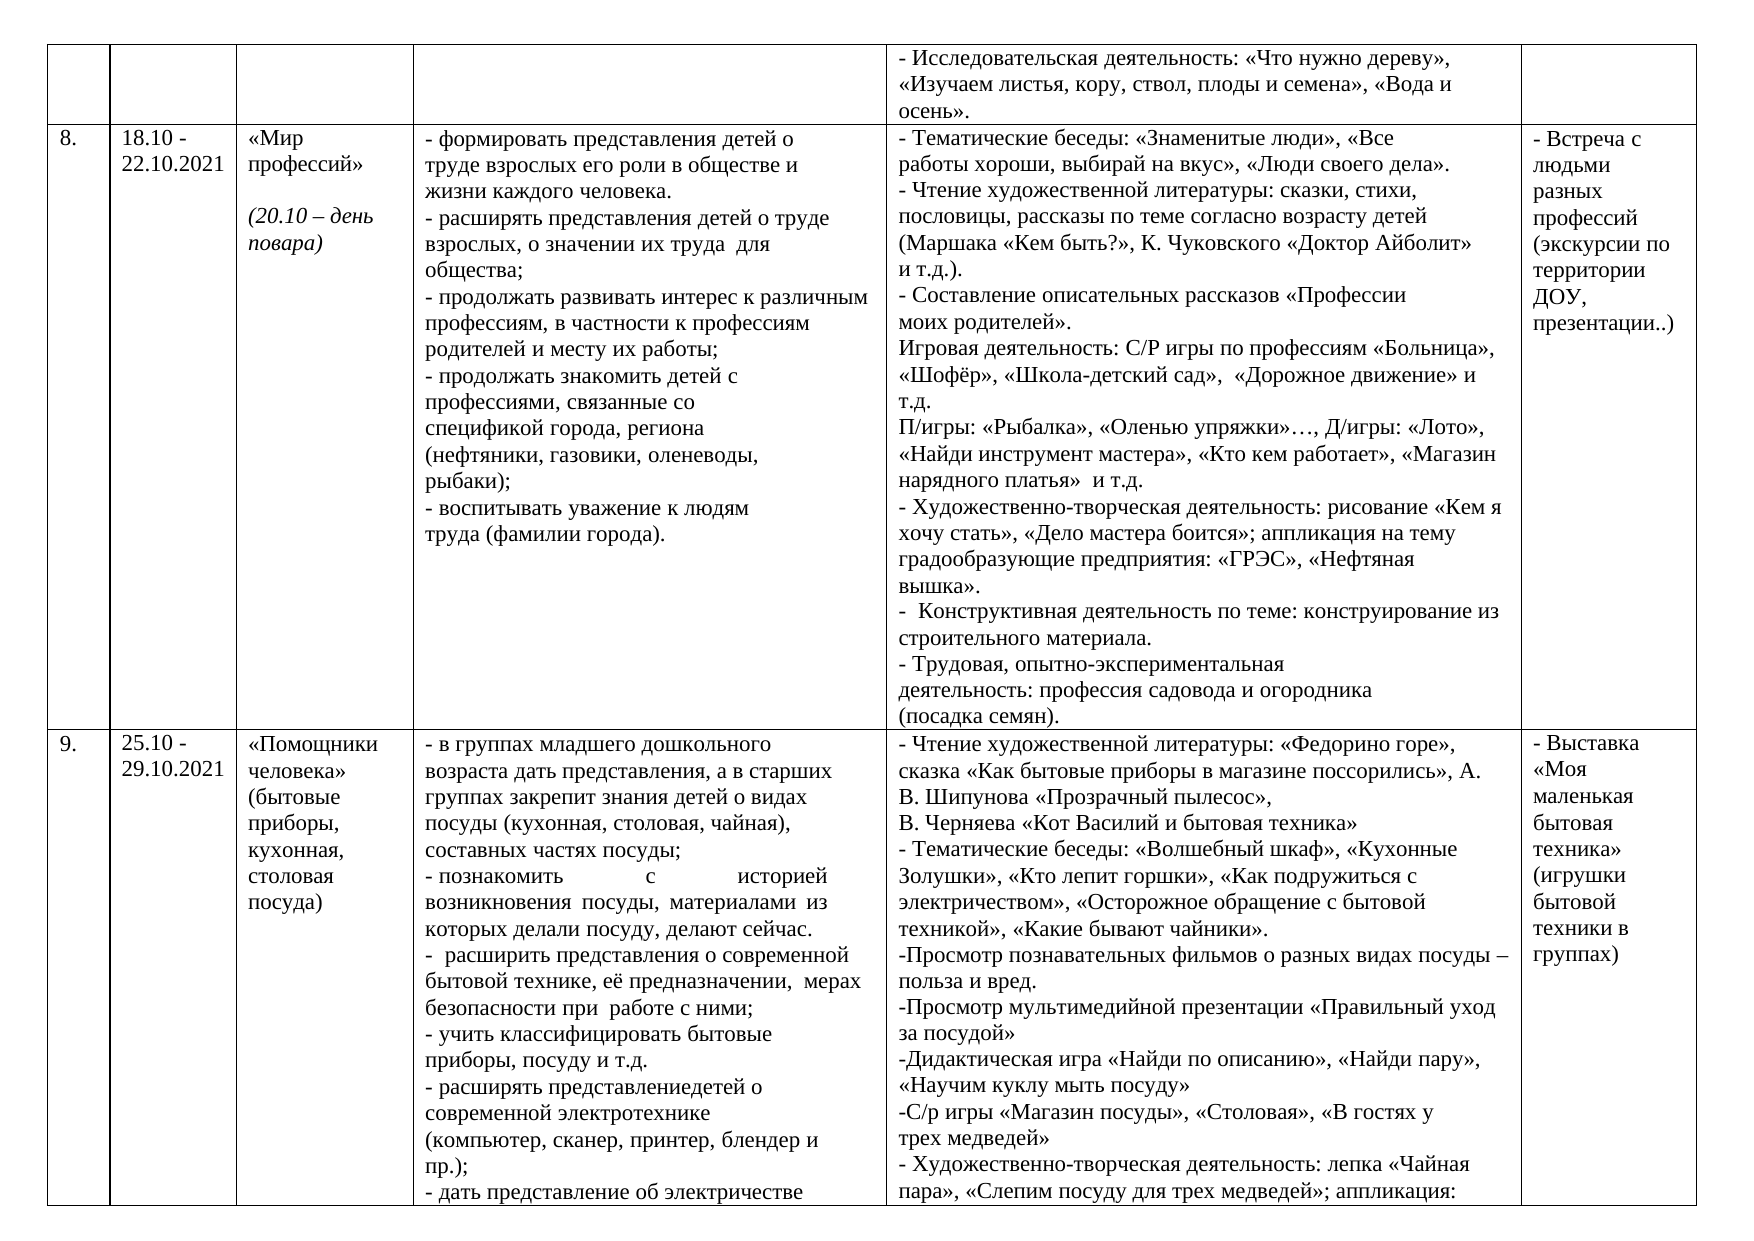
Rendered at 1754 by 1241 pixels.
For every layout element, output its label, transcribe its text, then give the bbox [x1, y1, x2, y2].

table_header [111, 45, 236, 123]
table_cell «Мир профессий» (20.10 – день повара) [237, 125, 413, 729]
table_header [1522, 45, 1696, 123]
table_cell 18.10 - 22.10.2021 [111, 125, 236, 729]
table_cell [414, 730, 886, 1205]
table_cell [237, 730, 413, 1205]
table_header [237, 45, 413, 123]
table_cell 8. [48, 125, 109, 729]
table_header [414, 45, 886, 123]
table_header - Исследовательская деятельность: «Что нужно дереву», «Изучаем листья, кору, ствол, плоды и семена», «Вода и осень». [887, 45, 1521, 123]
table_header [48, 45, 109, 123]
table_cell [887, 730, 1521, 1205]
table_cell 9. [48, 730, 109, 1205]
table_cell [1522, 730, 1696, 1205]
table_cell формировать представления детей о труде взрослых его роли в обществе и жизни каждого человека. расширять представления детей о труде взрослых, о значении их труда для общества; продолжать развивать интерес к различным профессиям, в частности к профессиям родителей и месту их работы; продолжать знакомить детей с профессиями, связанные со спецификой города, региона (нефтяники, газовики, оленеводы, рыбаки); воспитывать уважение к людям труда (фамилии города). [414, 125, 886, 729]
table_cell - Встреча с людьми разных профессий (экскурсии по территории ДОУ, презентации..) [1522, 125, 1696, 729]
table_cell Тематические беседы: «Знаменитые люди», «Все работы хороши, выбирай на вкус», «Люди своего дела». Чтение художественной литературы: сказки, стихи, пословицы, рассказы по теме согласно возрасту детей (Маршака «Кем быть?», К. Чуковского «Доктор Айболит» и т.д.). Составление описательных рассказов «Профессии моих родителей». Игровая деятельность: С/Р игры по профессиям «Больница», «Шофёр», «Школа-детский сад», «Дорожное движение» и т.д. П/игры: «Рыбалка», «Оленью упряжки»…, Д/игры: «Лото», «Найди инструмент мастера», «Кто кем работает», «Магазин нарядного платья» и т.д. Художественно-творческая деятельность: рисование «Кем я хочу стать», «Дело мастера боится»; аппликация на тему градообразующие предприятия: «ГРЭС», «Нефтяная вышка». Конструктивная деятельность по теме: конструирование из строительного материала. Трудовая, опытно-экспериментальная деятельность: профессия садовода и огородника (посадка семян). [887, 125, 1521, 729]
table_cell 25.10 - 29.10.2021 [111, 730, 236, 1205]
